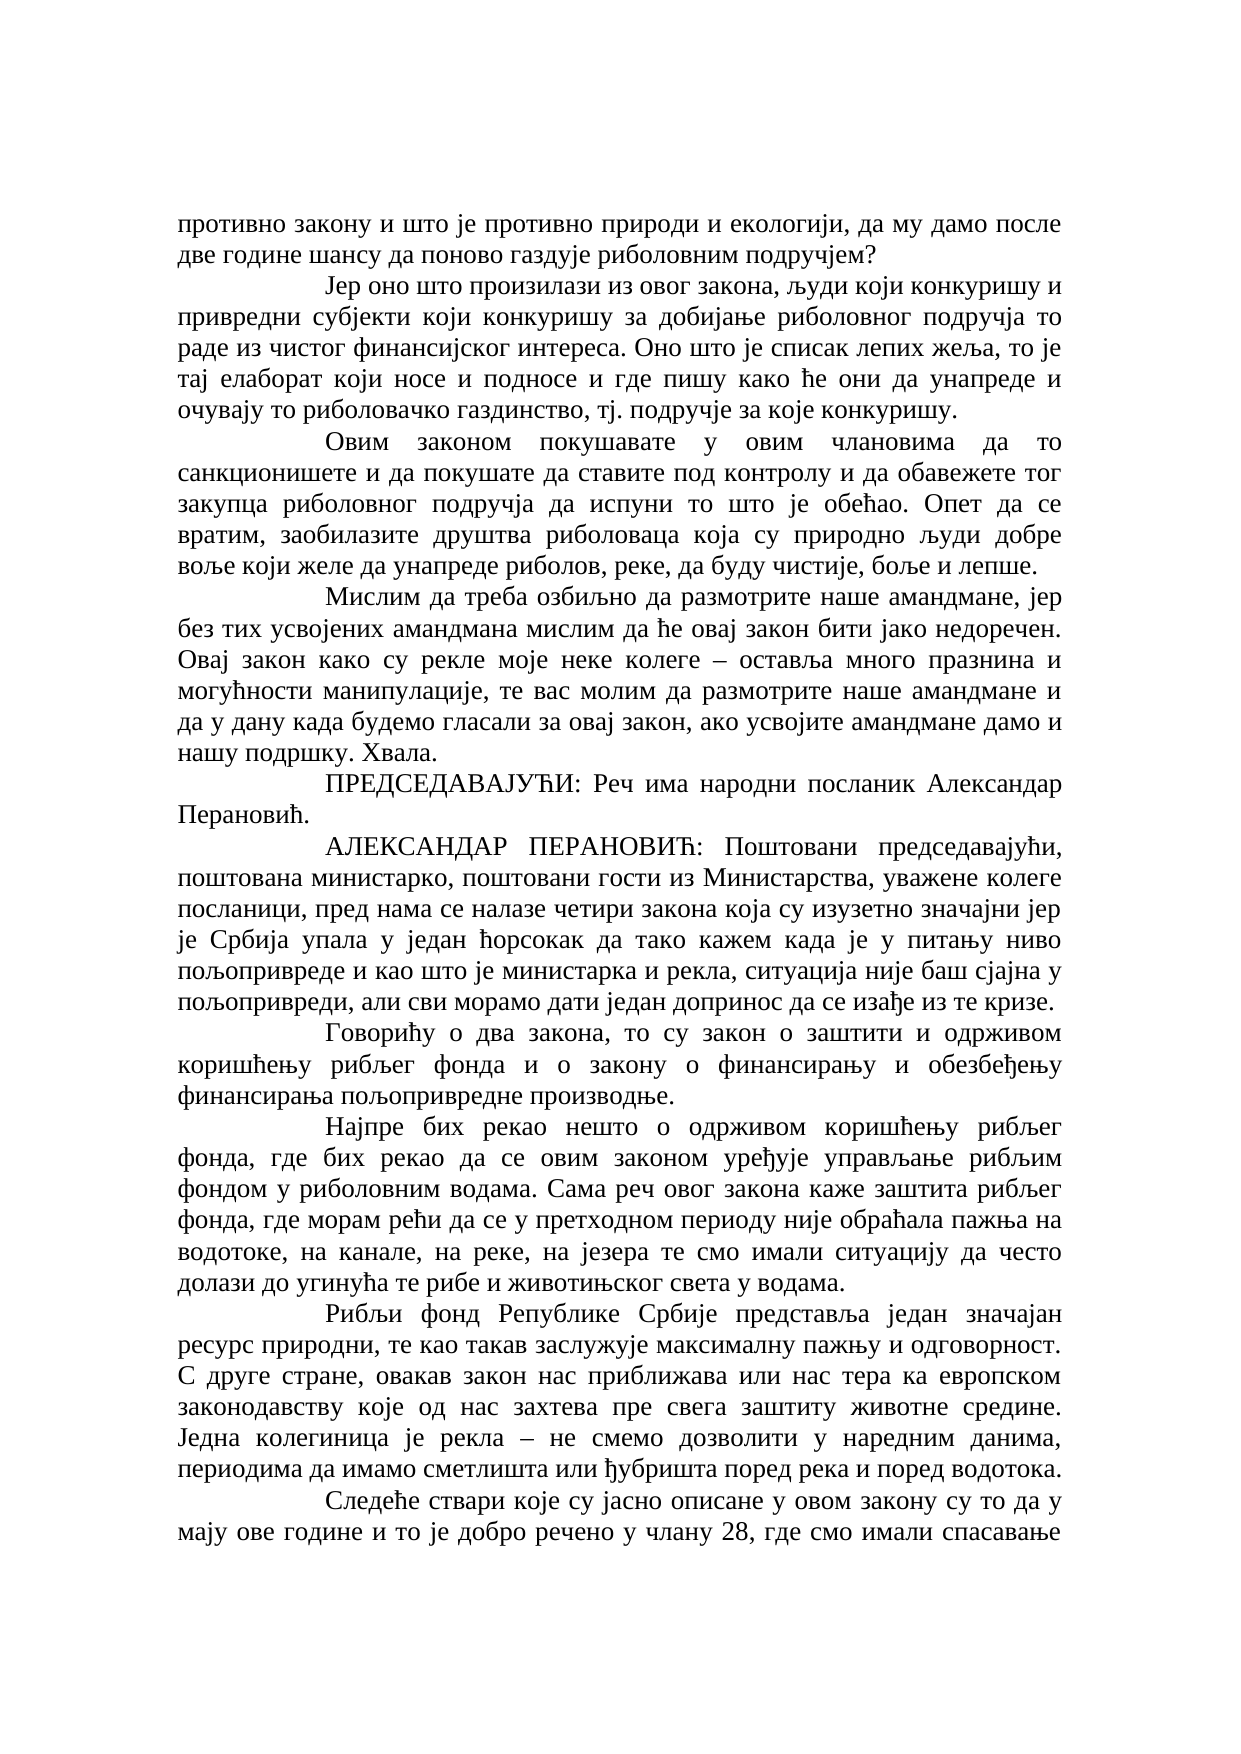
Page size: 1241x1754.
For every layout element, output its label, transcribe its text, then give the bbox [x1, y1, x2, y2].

text АЛЕКСАНДАР ПЕРАНОВИЋ: Поштовани председавајући, поштована министарко, поштовани гости из Министарства, уважене колеге посланици, пред нама се налазе четири закона која су изузетно значајни јер је Србија упала у један ћорсокак да тако кажем када је у питању ниво пољопривреде и као што је министарка и рекла, ситуација није баш сјајна у пољопривреди, али сви морамо дати један допринос да се изађе из те кризе. [177, 830, 1063, 1017]
text Овим законом покушавате у овим члановима да то санкционишете и да покушате да ставите под контролу и да обавежете тог закупца риболовног подручја да испуни то што је обећао. Опет да се вратим, заобилазите друштва риболоваца која су природно људи добре воље који желе да унапреде риболов, реке, да буду чистије, боље и лепше. [177, 425, 1063, 581]
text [177, 207, 1063, 269]
text Јер оно што произилази из овог закона, људи који конкуришу и привредни субјекти који конкуришу за добијање риболовног подручја то раде из чистог финансијског интереса. Оно што је списак лепих жеља, то је тај елаборат који носе и подносе и где пишу како ће они да унапреде и очувају то риболовачко газдинство, тј. подручје за које конкуришу. [177, 269, 1063, 425]
text Говорићу о два закона, то су закон о заштити и одрживом коришћењу рибљег фонда и о закону о финансирању и обезбеђењу финансирања пољопривредне производње. [177, 1017, 1063, 1110]
text Мислим да треба озбиљно да размотрите наше амандмане, јер без тих усвојених амандмана мислим да ће овај закон бити јако недоречен. Овај закон како су рекле моје неке колеге – оставља много празнина и могућности манипулације, те вас молим да размотрите наше амандмане и да у дану када будемо гласали за овај закон, ако усвојите амандмане дамо и нашу подршку. Хвала. [177, 581, 1063, 767]
text ПРЕДСЕДАВАЈУЋИ: Реч има народни посланик Александар Перановић. [177, 767, 1063, 830]
text Рибљи фонд Републике Србије представља један значајан ресурс природни, те као такав заслужује максималну пажњу и одговорност. С друге стране, овакав закон нас приближава или нас тера ка европском законодавству које од нас захтева пре свега заштиту животне средине. Једна колегиница је рекла – не смемо дозволити у наредним данима, периодима да имамо сметлишта или ђубришта поред река и поред водотока. [177, 1297, 1063, 1484]
text Најпре бих рекао нешто о одрживом коришћењу рибљег фонда, где бих рекао да се овим законом уређује управљање рибљим фондом у риболовним водама. Сама реч овог закона каже заштита рибљег фонда, где морам рећи да се у претходном периоду није обраћала пажња на водотоке, на канале, на реке, на језера те смо имали ситуацију да често долази до угинућа те рибе и животињског света у водама. [177, 1110, 1063, 1297]
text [177, 1484, 1063, 1546]
